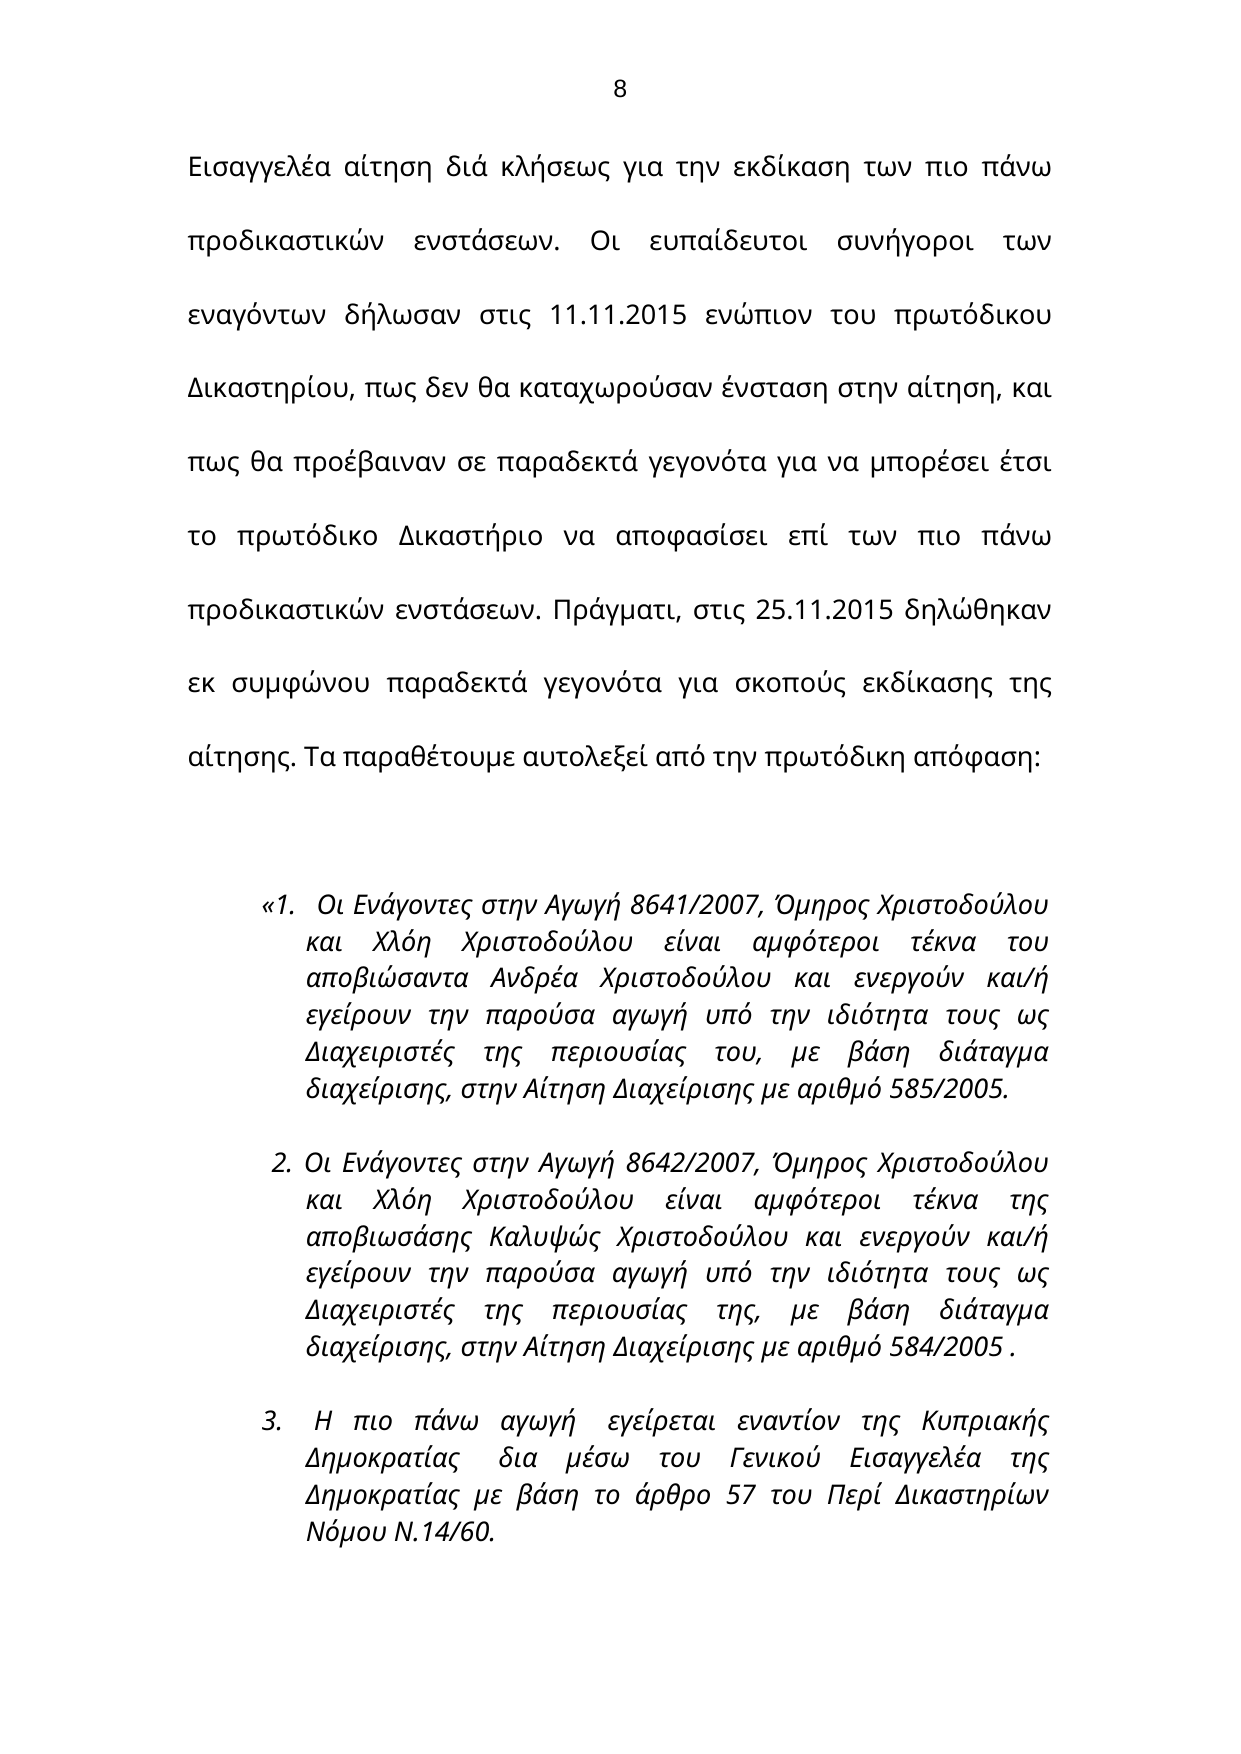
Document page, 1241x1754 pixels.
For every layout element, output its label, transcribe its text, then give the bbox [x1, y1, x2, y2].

text 2. Οι Ενάγοντες στην Αγωγή 8642/2007, Όμηρος Χριστοδούλου και Χλόη Χριστοδούλου είναι αμφότεροι τέκνα της αποβιωσάσης Καλυψώς Χριστοδούλου και ενεργούν και/ή εγείρουν την παρούσα αγωγή υπό την ιδιότητα τους ως Διαχειριστές της περιουσίας της, με βάση διάταγμα διαχείρισης, στην Αίτηση Διαχείρισης με αριθμό 584/2005 . [261, 1143, 1053, 1364]
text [187, 148, 1053, 774]
text 3. Η πιο πάνω αγωγή εγείρεται εναντίον της Κυπριακής Δημοκρατίας δια μέσω του Γενικού Εισαγγελέα της Δημοκρατίας με βάση το άρθρο 57 του Περί Δικαστηρίων Νόμου Ν.14/60. [261, 1401, 1053, 1549]
text «1. Οι Ενάγοντες στην Αγωγή 8641/2007, Όμηρος Χριστοδούλου και Χλόη Χριστοδούλου είναι αμφότεροι τέκνα του αποβιώσαντα Ανδρέα Χριστοδούλου και ενεργούν και/ή εγείρουν την παρούσα αγωγή υπό την ιδιότητα τους ως Διαχειριστές της περιουσίας του, με βάση διάταγμα διαχείρισης, στην Αίτηση Διαχείρισης με αριθμό 585/2005. [261, 885, 1053, 1106]
